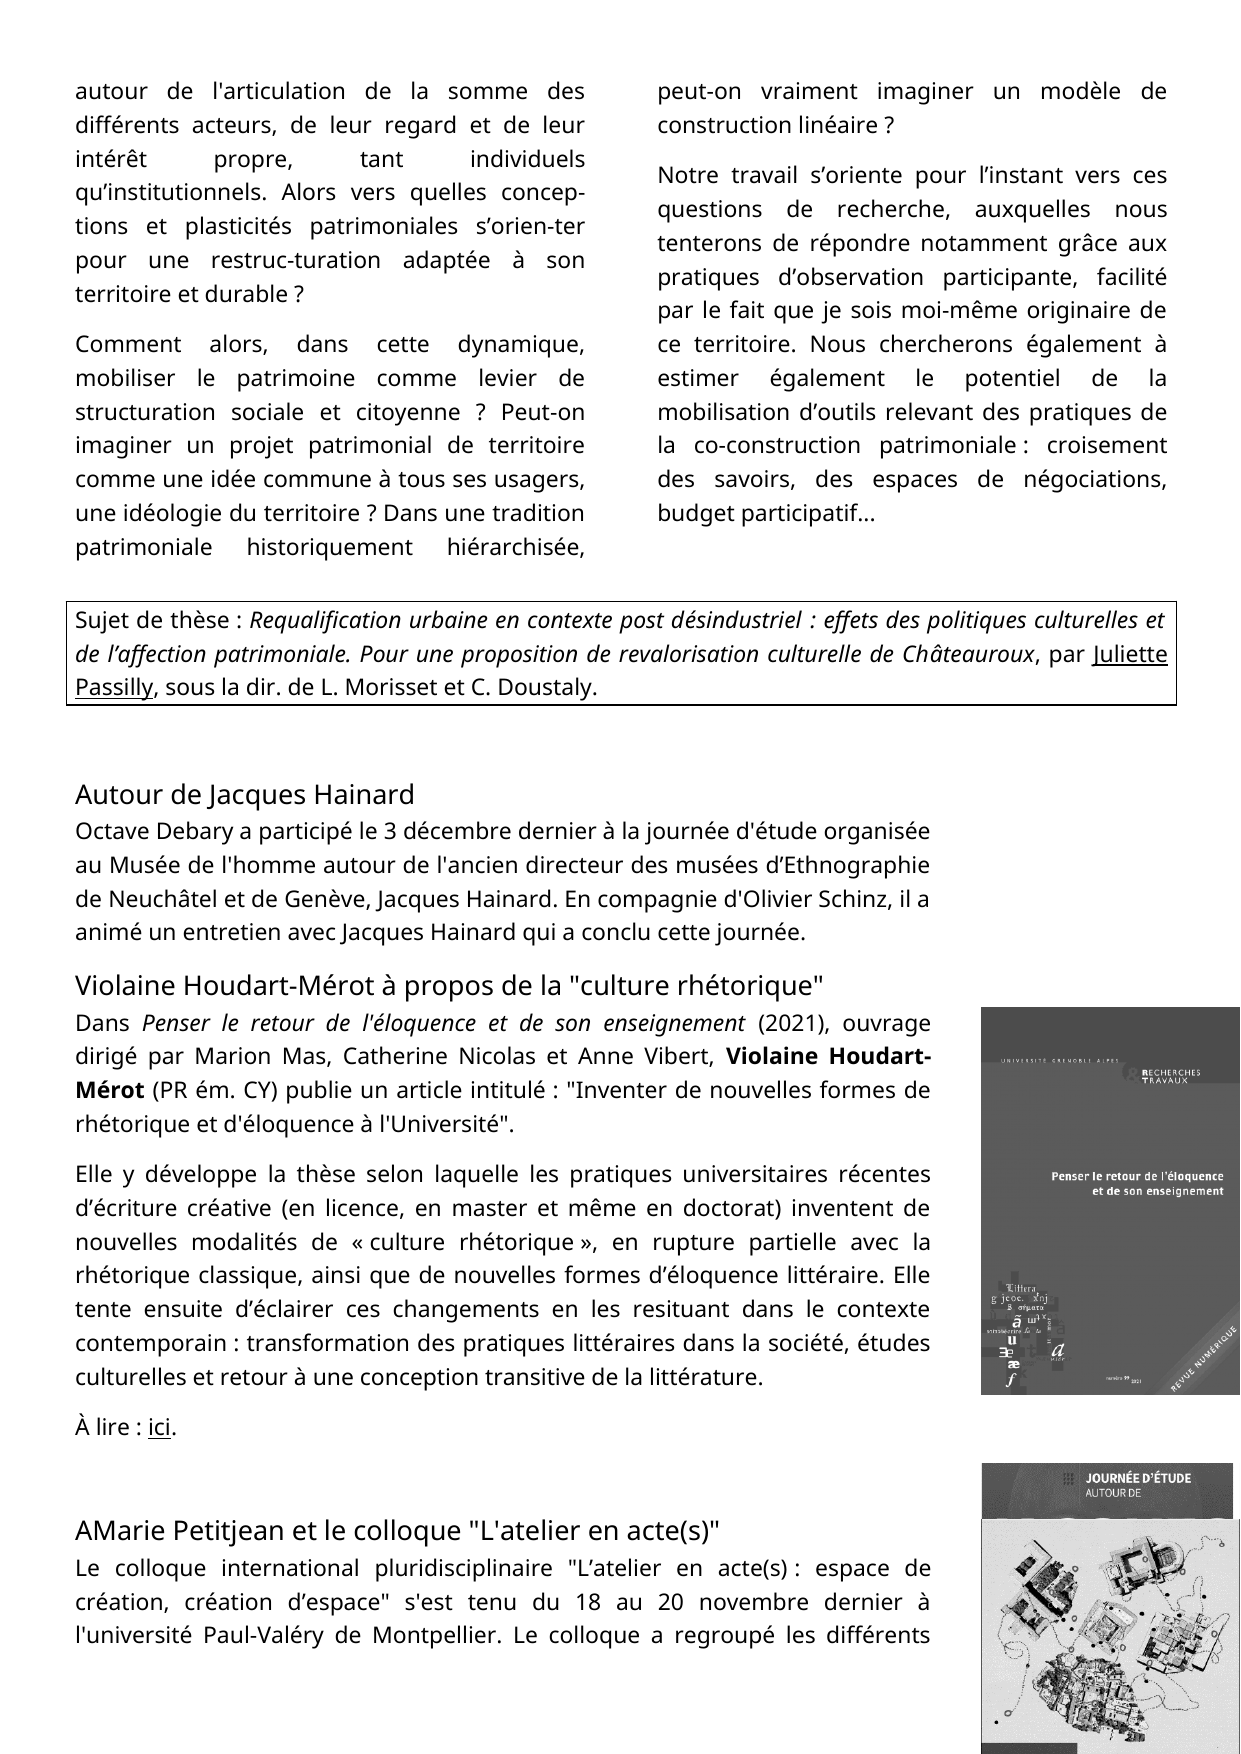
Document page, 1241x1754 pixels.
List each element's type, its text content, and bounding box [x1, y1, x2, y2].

subtitle Autour de Jacques Hainard [75, 775, 931, 812]
picture [981, 1007, 1240, 1395]
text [75, 1552, 931, 1650]
text Comment alors, dans cette dynamique, mobiliser le patrimoine comme levier de structuration sociale et citoyenne ? Peut-on imaginer un projet patrimonial de territoire comme une idée commune à tous ses usagers, une idéologie du territoire ? Dans une tradition patrimoniale historiquement hiérarchisée, peut-on vraiment imaginer un modèle de construction linéaire ? [657, 75, 1168, 140]
subtitle AMarie Petitjean et le colloque "L'atelier en acte(s)" [75, 1512, 931, 1549]
text Elle y développe la thèse selon laquelle les pratiques universitaires récentes d’écriture créative (en licence, en master et même en doctorat) inventent de nouvelles modalités de « culture rhétorique », en rupture partielle avec la rhétorique classique, ainsi que de nouvelles formes d’éloquence littéraire. Elle tente ensuite d’éclairer ces changements en les resituant dans le contexte contemporain : transformation des pratiques littéraires dans la société, études culturelles et retour à une conception transitive de la littérature. [75, 1158, 931, 1392]
text À lire : ici. [75, 1411, 931, 1442]
picture [981, 1463, 1240, 1754]
text Octave Debary a participé le 3 décembre dernier à la journée d'étude organisée au Musée de l'homme autour de l'ancien directeur des musées d’Ethnographie de Neuchâtel et de Genève, Jacques Hainard. En compagnie d'Olivier Schinz, il a animé un entretien avec Jacques Hainard qui a conclu cette journée. [75, 815, 931, 947]
subtitle Violaine Houdart-Mérot à propos de la "culture rhétorique" [75, 967, 931, 1003]
text Comment alors, dans cette dynamique, mobiliser le patrimoine comme levier de structuration sociale et citoyenne ? Peut-on imaginer un projet patrimonial de territoire comme une idée commune à tous ses usagers, une idéologie du territoire ? Dans une tradition patrimoniale historiquement hiérarchisée, peut-on vraiment imaginer un modèle de construction linéaire ? [75, 328, 586, 562]
text Notre travail s’oriente pour l’instant vers ces questions de recherche, auxquelles nous tenterons de répondre notamment grâce aux pratiques d’observation participante, facilité par le fait que je sois moi-même originaire de ce territoire. Nous chercherons également à estimer également le potentiel de la mobilisation d’outils relevant des pratiques de la co-construction patrimoniale : croisement des savoirs, des espaces de négociations, budget participatif... [657, 159, 1168, 528]
text Sujet de thèse : Requalification urbaine en contexte post désindustriel : effets des politiques culturelles et de l’affection patrimoniale. Pour une proposition de revalorisation culturelle de Châteauroux, par Juliette Passilly, sous la dir. de L. Morisset et C. Doustaly. [67, 602, 1176, 704]
text Dans Penser le retour de l'éloquence et de son enseignement (2021), ouvrage dirigé par Marion Mas, Catherine Nicolas et Anne Vibert, Violaine Houdart-Mérot (PR ém. CY) publie un article intitulé : "Inventer de nouvelles formes de rhétorique et d'éloquence à l'Université". [75, 1006, 931, 1139]
